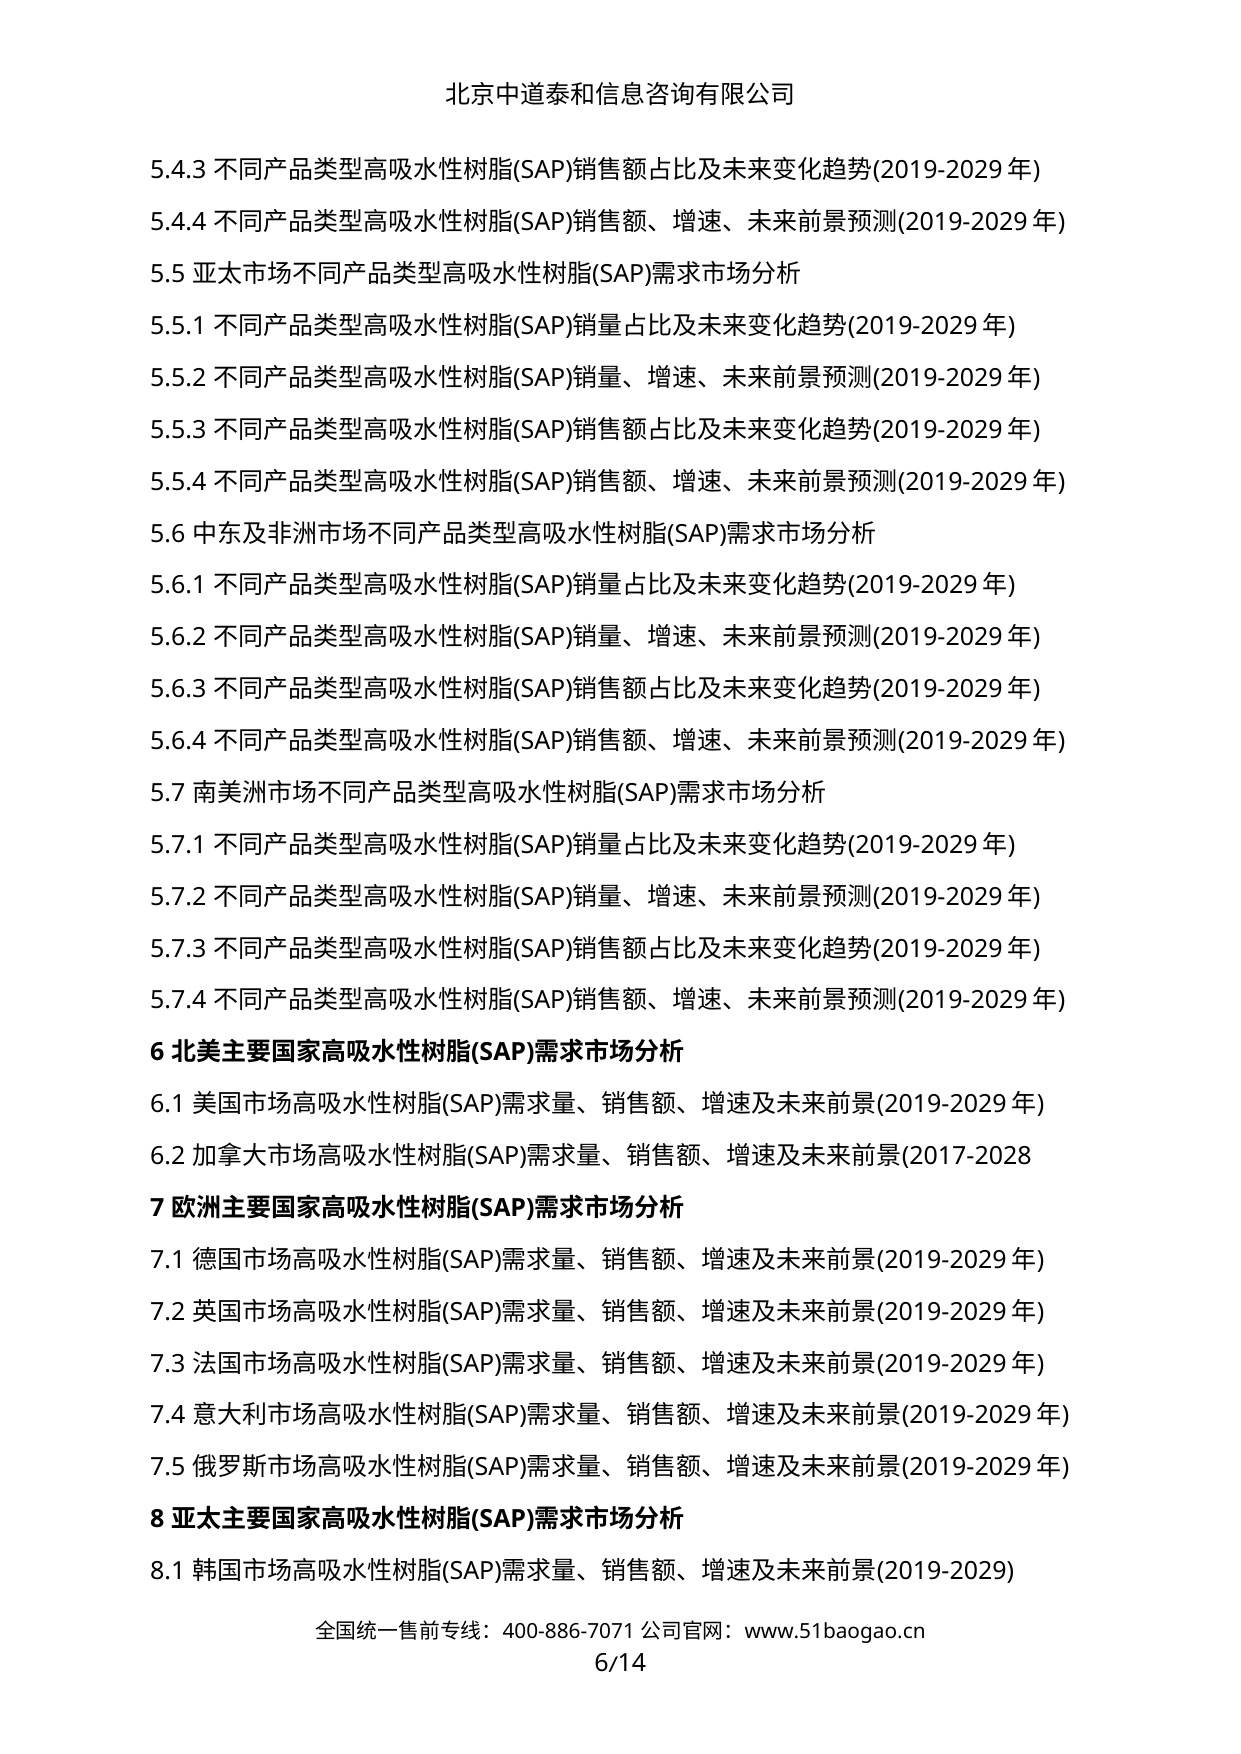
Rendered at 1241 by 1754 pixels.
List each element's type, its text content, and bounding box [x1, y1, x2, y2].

text 6 北美主要国家高吸水性树脂(SAP)需求市场分析 [150, 1032, 1090, 1068]
text 5.4.4 不同产品类型高吸水性树脂(SAP)销售额、增速、未来前景预测(2019-2029年) [150, 202, 1090, 238]
text 7.5 俄罗斯市场高吸水性树脂(SAP)需求量、销售额、增速及未来前景(2019-2029年) [150, 1447, 1090, 1483]
text 5.5.4 不同产品类型高吸水性树脂(SAP)销售额、增速、未来前景预测(2019-2029年) [150, 461, 1090, 497]
text 5.5.2 不同产品类型高吸水性树脂(SAP)销量、增速、未来前景预测(2019-2029年) [150, 357, 1090, 394]
text 5.6.4 不同产品类型高吸水性树脂(SAP)销售额、增速、未来前景预测(2019-2029年) [150, 721, 1090, 757]
text 5.6.2 不同产品类型高吸水性树脂(SAP)销量、增速、未来前景预测(2019-2029年) [150, 617, 1090, 653]
text 6.2 加拿大市场高吸水性树脂(SAP)需求量、销售额、增速及未来前景(2017-2028 [150, 1136, 1090, 1172]
text 5.5 亚太市场不同产品类型高吸水性树脂(SAP)需求市场分析 [150, 254, 1090, 290]
text 5.5.1 不同产品类型高吸水性树脂(SAP)销量占比及未来变化趋势(2019-2029年) [150, 306, 1090, 342]
text 5.7.2 不同产品类型高吸水性树脂(SAP)销量、增速、未来前景预测(2019-2029年) [150, 876, 1090, 912]
text 5.7 南美洲市场不同产品类型高吸水性树脂(SAP)需求市场分析 [150, 772, 1090, 809]
text 7.3 法国市场高吸水性树脂(SAP)需求量、销售额、增速及未来前景(2019-2029年) [150, 1343, 1090, 1379]
text 7.1 德国市场高吸水性树脂(SAP)需求量、销售额、增速及未来前景(2019-2029年) [150, 1239, 1090, 1276]
text 8 亚太主要国家高吸水性树脂(SAP)需求市场分析 [150, 1499, 1090, 1535]
text 5.4.3 不同产品类型高吸水性树脂(SAP)销售额占比及未来变化趋势(2019-2029年) [150, 150, 1090, 186]
text 5.6 中东及非洲市场不同产品类型高吸水性树脂(SAP)需求市场分析 [150, 513, 1090, 549]
text 7.2 英国市场高吸水性树脂(SAP)需求量、销售额、增速及未来前景(2019-2029年) [150, 1291, 1090, 1327]
text 5.6.3 不同产品类型高吸水性树脂(SAP)销售额占比及未来变化趋势(2019-2029年) [150, 669, 1090, 705]
text 5.7.3 不同产品类型高吸水性树脂(SAP)销售额占比及未来变化趋势(2019-2029年) [150, 928, 1090, 964]
text 7.4 意大利市场高吸水性树脂(SAP)需求量、销售额、增速及未来前景(2019-2029年) [150, 1395, 1090, 1431]
text 5.6.1 不同产品类型高吸水性树脂(SAP)销量占比及未来变化趋势(2019-2029年) [150, 565, 1090, 601]
text 5.5.3 不同产品类型高吸水性树脂(SAP)销售额占比及未来变化趋势(2019-2029年) [150, 409, 1090, 446]
text 7 欧洲主要国家高吸水性树脂(SAP)需求市场分析 [150, 1187, 1090, 1224]
text 8.1 韩国市场高吸水性树脂(SAP)需求量、销售额、增速及未来前景(2019-2029) [150, 1551, 1090, 1587]
text 6.1 美国市场高吸水性树脂(SAP)需求量、销售额、增速及未来前景(2019-2029年) [150, 1084, 1090, 1120]
text 5.7.4 不同产品类型高吸水性树脂(SAP)销售额、增速、未来前景预测(2019-2029年) [150, 980, 1090, 1016]
text 5.7.1 不同产品类型高吸水性树脂(SAP)销量占比及未来变化趋势(2019-2029年) [150, 824, 1090, 861]
